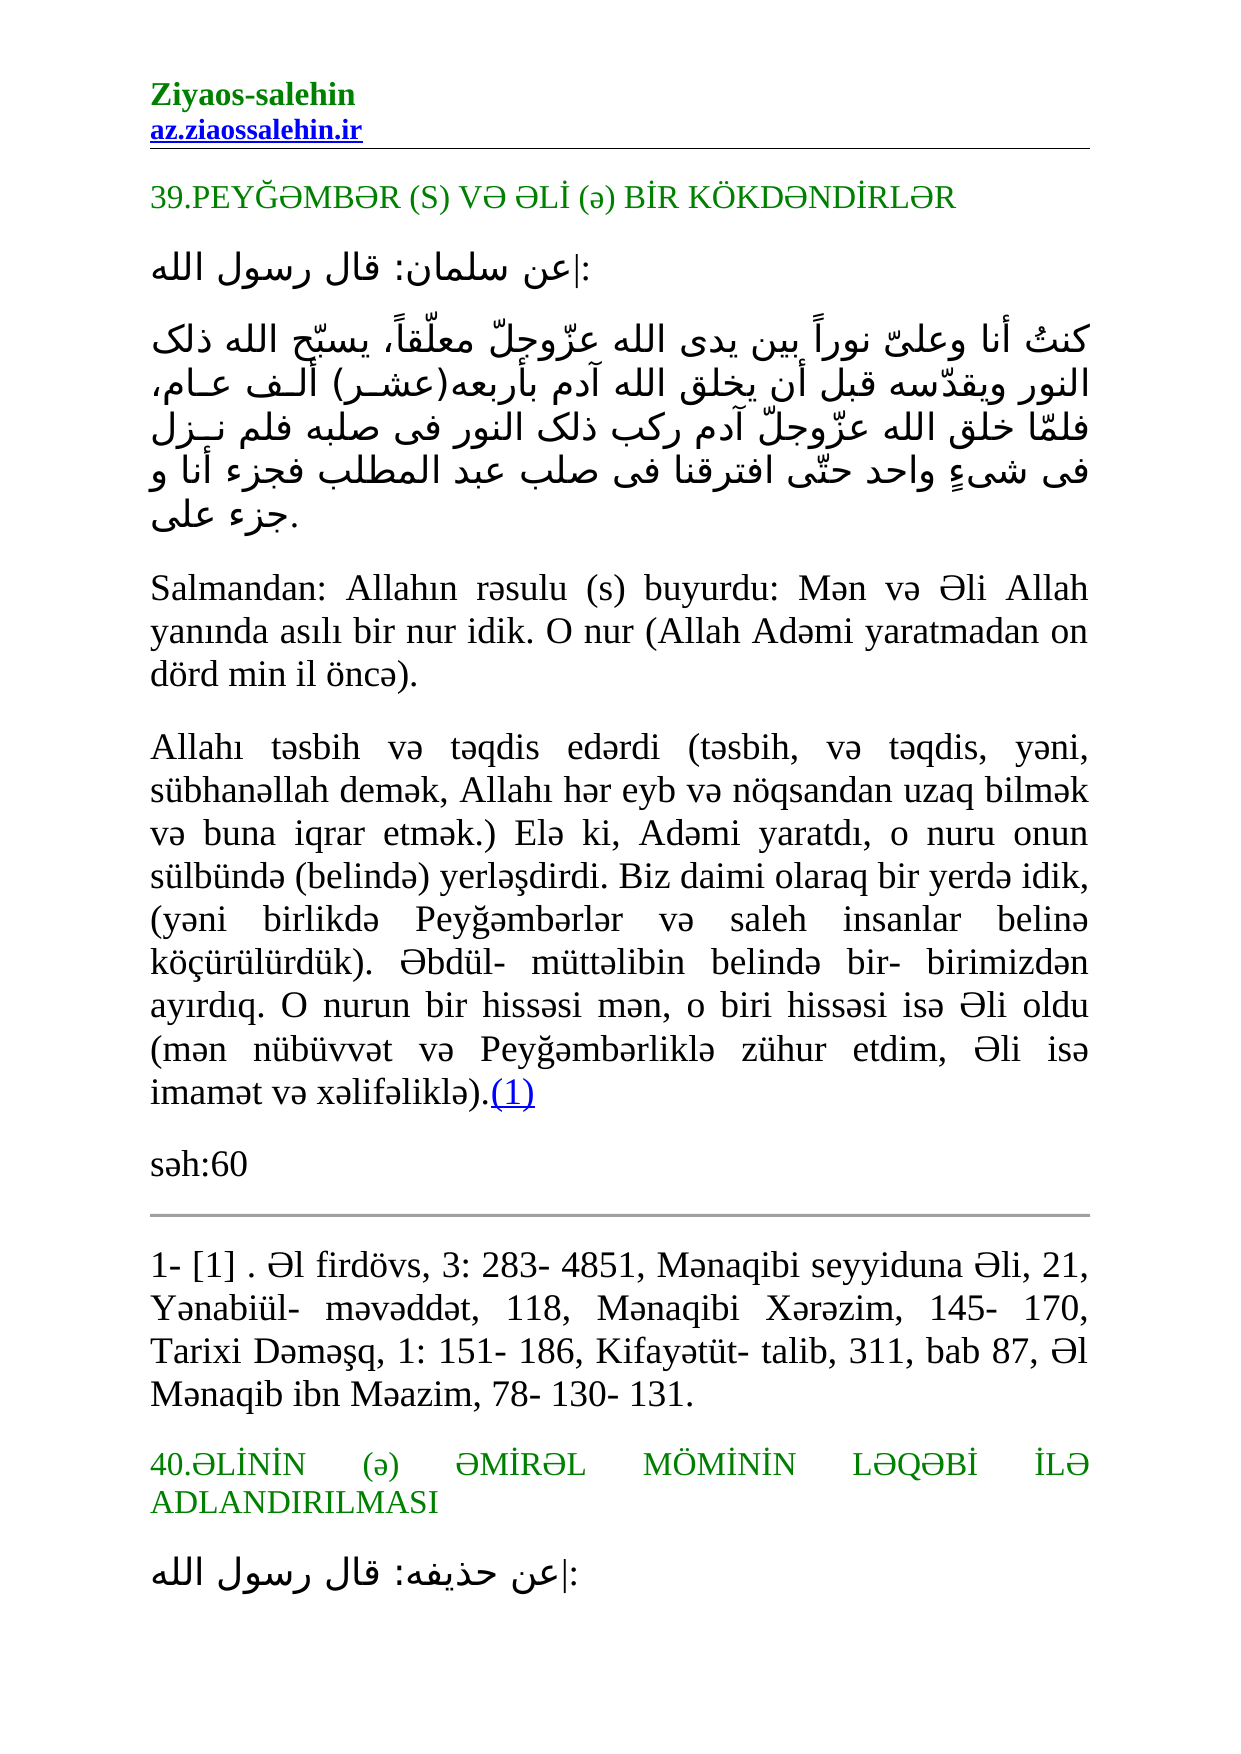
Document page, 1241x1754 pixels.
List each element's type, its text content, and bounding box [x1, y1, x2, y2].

text کنتُ أنا وعلیّ نوراً بین یدی الله عزّوجلّ معلّقاً، یسبّح الله ذلک النور ویقدّسه قبل أن یخلق الله آدم بأربعه(عشر) ألف عام، فلمّا خلق الله عزّوجلّ آدم رکب ذلک النور فی صلبه فلم نزل فی شیءٍ واحد حتّی افترقنا فی صلب عبد المطلب فجزء أنا و جزء علی. [150, 318, 1090, 536]
text عن حذیفه: قال رسول الله|: [150, 1550, 1090, 1594]
subtitle 39.PEYĞƏMBƏR (S) VƏ ƏLİ (ə) BİR KÖKDƏNDİRLƏR [150, 177, 1090, 216]
subtitle 40.ƏLİNİN (ə) ƏMİRƏL MÖMİNİN LƏQƏBİ İLƏ ADLANDIRILMASI [150, 1444, 1090, 1521]
text səh:60 [150, 1141, 1090, 1184]
text 1- [1] . Əl firdövs, 3: 283- 4851, Mənaqibi seyyiduna Əli, 21, Yənabiül- məvəddət, 118, Mənaqibi Xərəzim, 145- 170, Tarixi Dəməşq, 1: 151- 186, Kifayətüt- talib, 311, bab 87, Əl Mənaqib ibn Məazim, 78- 130- 131. [150, 1242, 1090, 1415]
text عن سلمان: قال رسول الله|: [150, 245, 1090, 289]
text Allahı təsbih və təqdis edərdi (təsbih, və təqdis, yəni, sübhanəllah demək, Allahı hər eyb və nöqsandan uzaq bilmək və buna iqrar etmək.) Elə ki, Adəmi yaratdı, o nuru onun sülbündə (belində) yerləşdirdi. Biz daimi olaraq bir yerdə idik, (yəni birlikdə Peyğəmbərlər və saleh insanlar belinə köçürülürdük). Əbdül- müttəlibin belində bir- birimizdən ayırdıq. O nurun bir hissəsi mən, o biri hissəsi isə Əli oldu (mən nübüvvət və Peyğəmbərliklə zühur etdim, Əli isə imamət və xəlifəliklə).(1) [150, 724, 1090, 1112]
text Salmandan: Allahın rəsulu (s) buyurdu: Mən və Əli Allah yanında asılı bir nur idik. O nur (Allah Adəmi yaratmadan on dörd min il öncə). [150, 566, 1090, 695]
